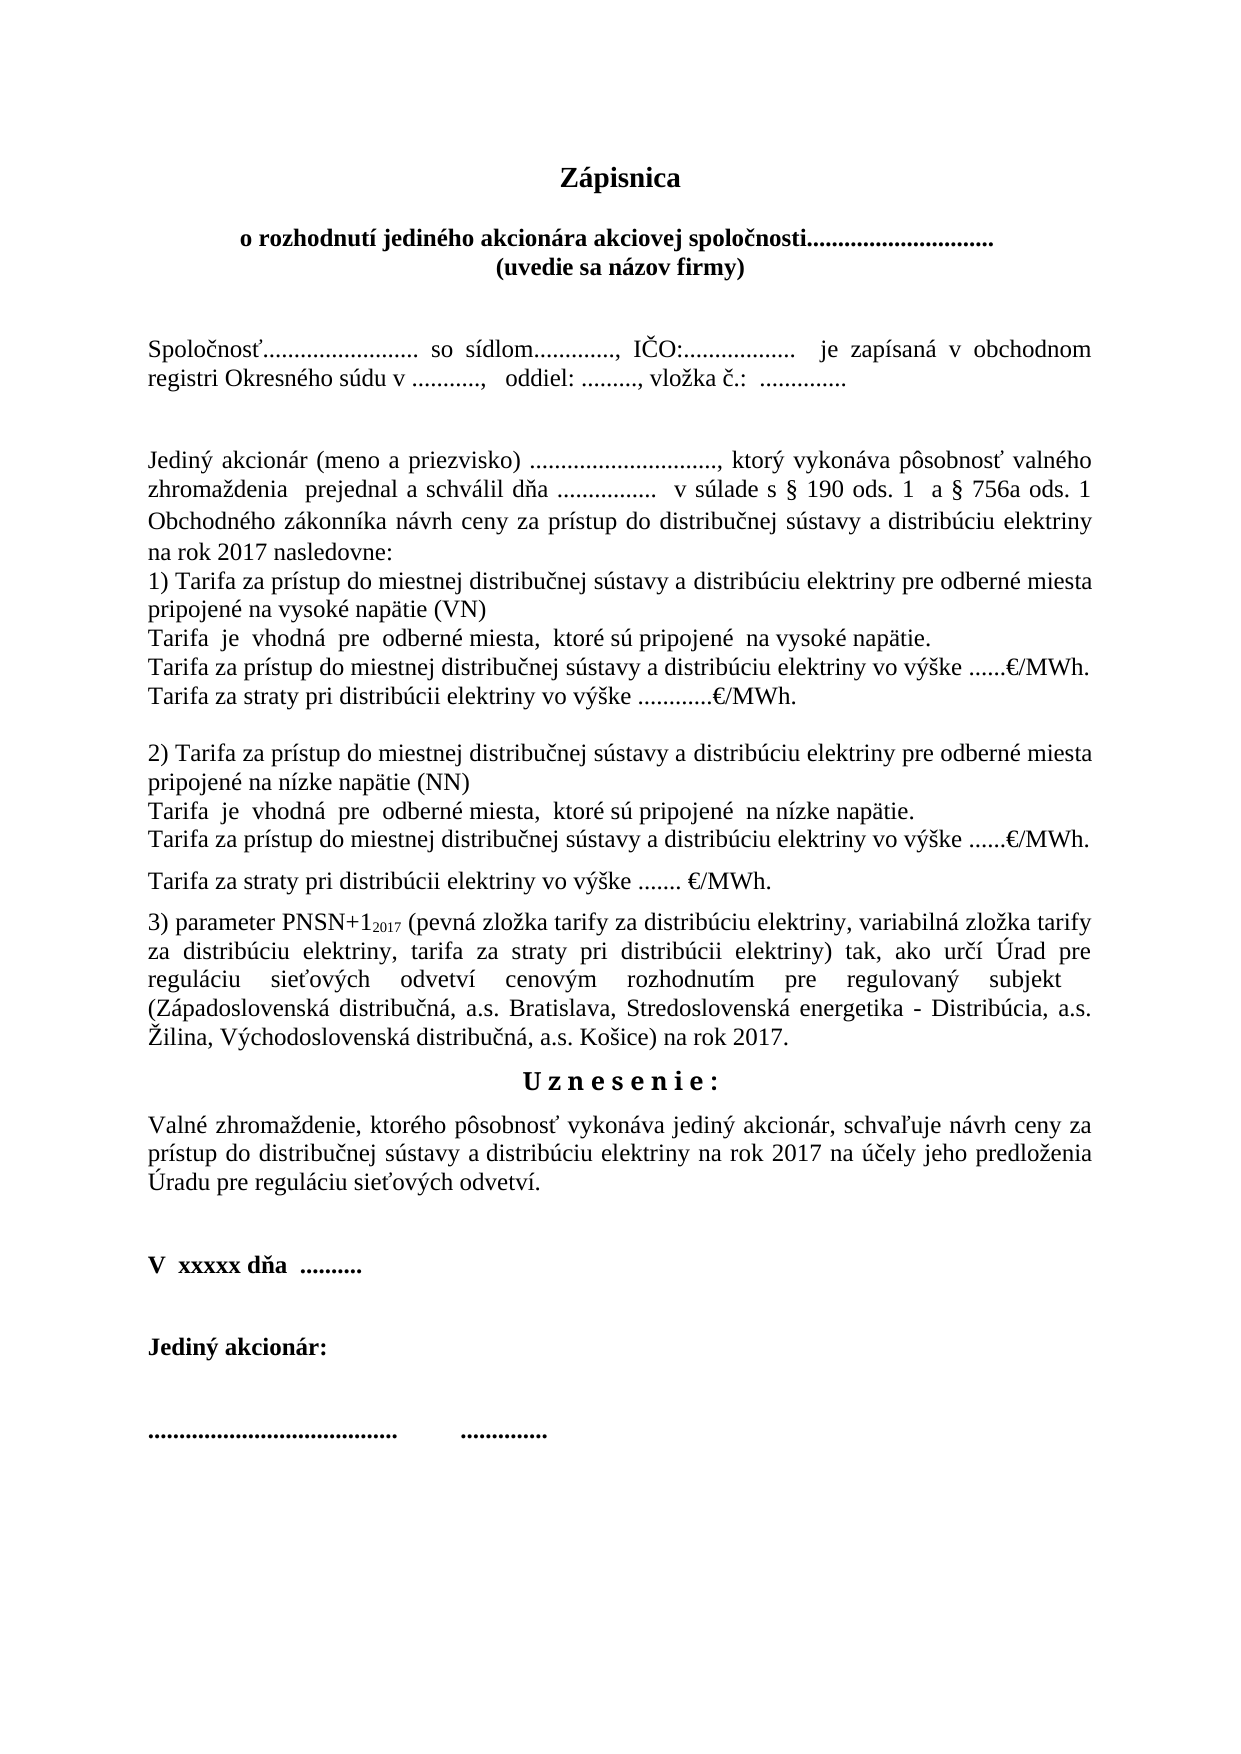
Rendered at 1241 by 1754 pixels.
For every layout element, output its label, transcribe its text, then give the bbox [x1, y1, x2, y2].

text Jediný akcionár: [148, 1332, 1093, 1361]
subtitle Zápisnica [148, 160, 1093, 194]
text 1) Tarifa za prístup do miestnej distribučnej sústavy a distribúciu elektriny pre odberné miesta pripojené na vysoké napätie (VN) [148, 566, 1093, 623]
text Tarifa za prístup do miestnej distribučnej sústavy a distribúciu elektriny vo výške ......€/MWh. [148, 824, 1093, 853]
text U z n e s e n i e : [148, 1063, 1093, 1097]
text Tarifa je vhodná pre odberné miesta, ktoré sú pripojené na nízke napätie. [148, 796, 1093, 824]
text Valné zhromaždenie, ktorého pôsobnosť vykonáva jediný akcionár, schvaľuje návrh ceny za prístup do distribučnej sústavy a distribúciu elektriny na rok 2017 na účely jeho predloženia Úradu pre reguláciu sieťových odvetví. [148, 1110, 1093, 1196]
text 3) parameter PNSN+12017 (pevná zložka tarify za distribúciu elektriny, variabilná zložka tarify za distribúciu elektriny, tarifa za straty pri distribúcii elektriny) tak, ako určí Úrad pre reguláciu sieťových odvetví cenovým rozhodnutím pre regulovaný subjekt (Západoslovenská distribučná, a.s. Bratislava, Stredoslovenská energetika - Distribúcia, a.s. Žilina, Východoslovenská distribučná, a.s. Košice) na rok 2017. [148, 907, 1093, 1051]
text o rozhodnutí jediného akcionára akciovej spoločnosti.............................. (uvedie sa názov firmy) [148, 223, 1093, 280]
text V xxxxx dňa .......... [148, 1250, 1093, 1278]
text 2) Tarifa za prístup do miestnej distribučnej sústavy a distribúciu elektriny pre odberné miesta pripojené na nízke napätie (NN) [148, 738, 1093, 796]
text Tarifa za prístup do miestnej distribučnej sústavy a distribúciu elektriny vo výške ......€/MWh. [148, 652, 1093, 681]
text Tarifa za straty pri distribúcii elektriny vo výške ............€/MWh. [148, 681, 1093, 709]
text Spoločnosť......................... so sídlom............., IČO:.................. je zapísaná v obchodnom registri Okresného súdu v ..........., oddiel: ........., vložka č.: .............. [148, 334, 1093, 392]
text Tarifa za straty pri distribúcii elektriny vo výške ....... €/MWh. [148, 866, 1093, 894]
text Tarifa je vhodná pre odberné miesta, ktoré sú pripojené na vysoké napätie. [148, 623, 1093, 652]
text Jediný akcionár (meno a priezvisko) .............................., ktorý vykonáva pôsobnosť valného zhromaždenia prejednal a schválil dňa ................ v súlade s § 190 ods. 1 a § 756a ods. 1 Obchodného zákonníka návrh ceny za prístup do distribučnej sústavy a distribúciu elektriny na rok 2017 nasledovne: [148, 445, 1093, 566]
text ........................................ .............. [148, 1415, 1093, 1443]
